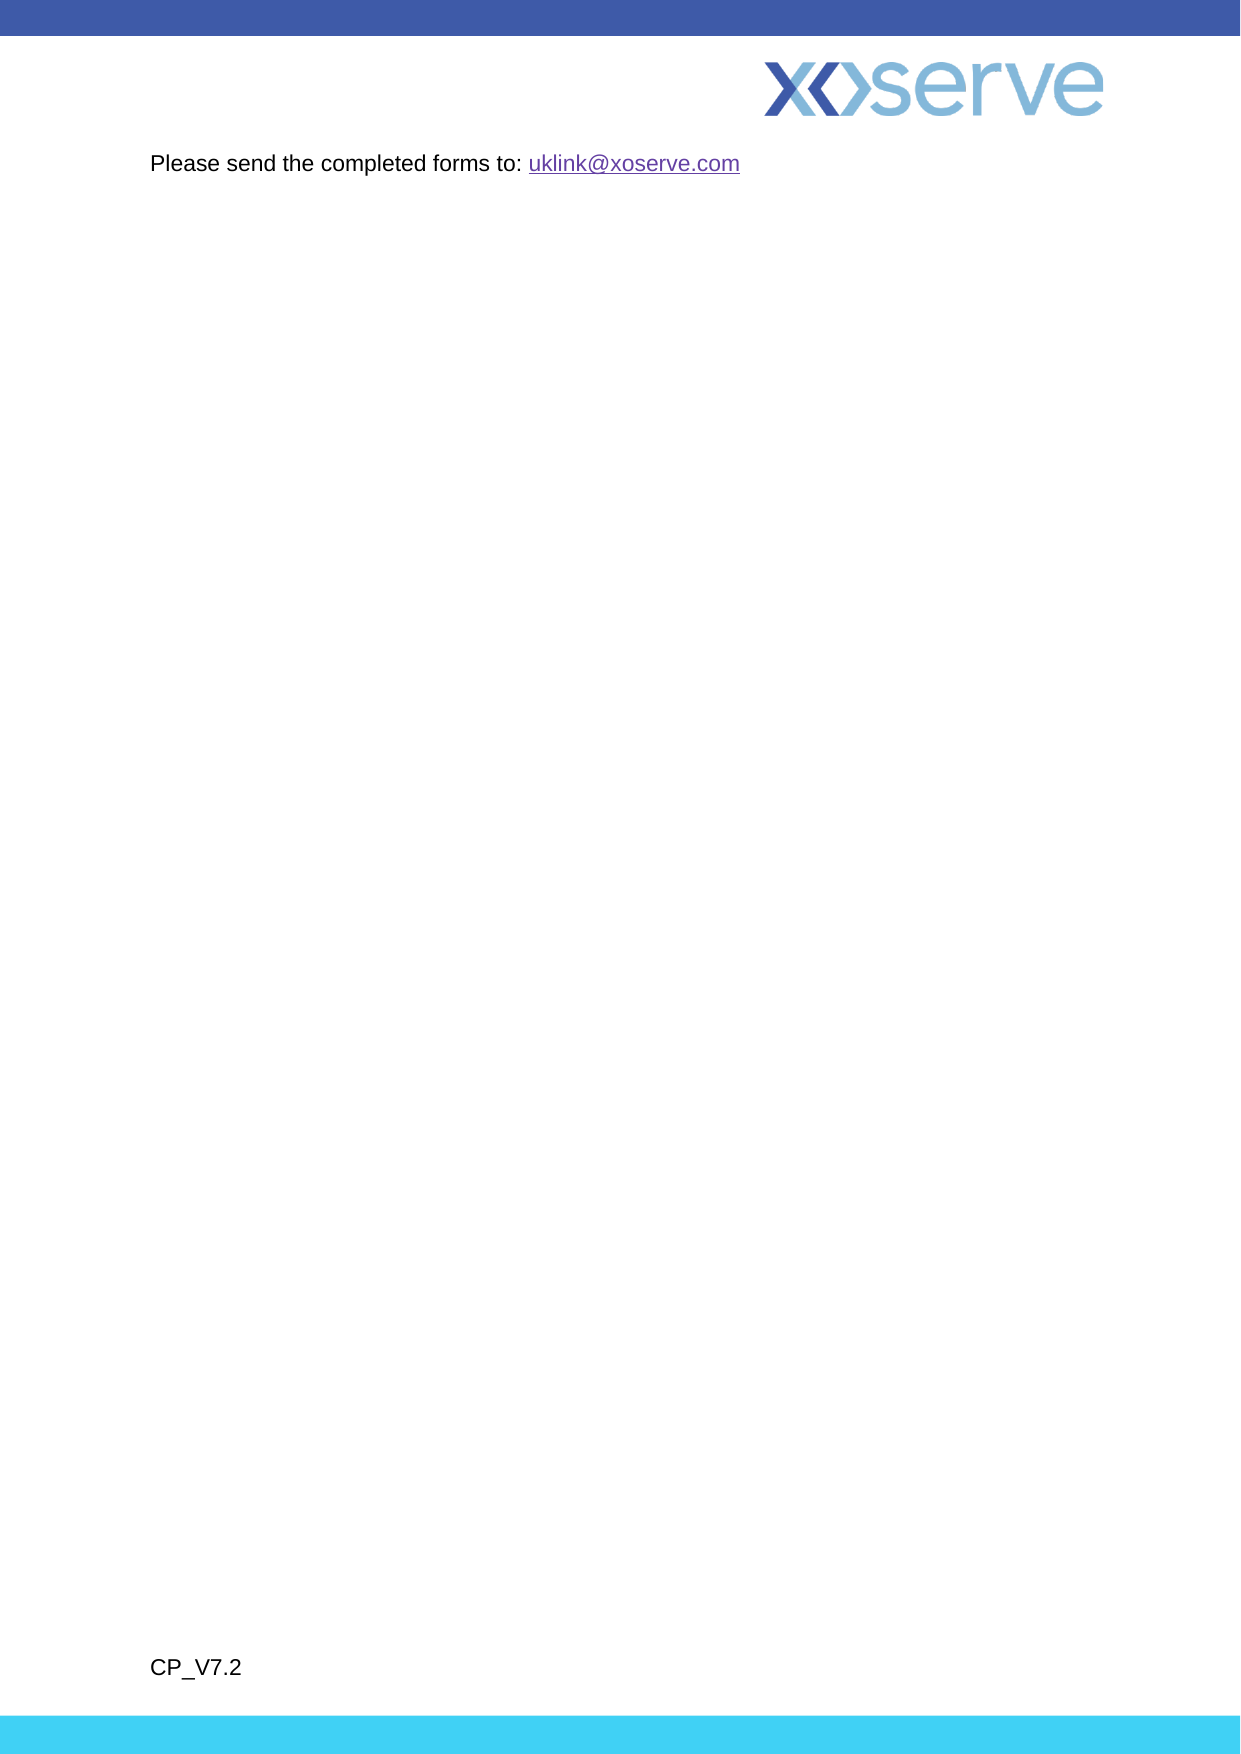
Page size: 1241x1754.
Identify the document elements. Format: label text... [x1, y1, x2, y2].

picture [764, 62, 1104, 116]
text Please send the completed forms to: uklink@xoserve.com [150, 150, 1090, 176]
